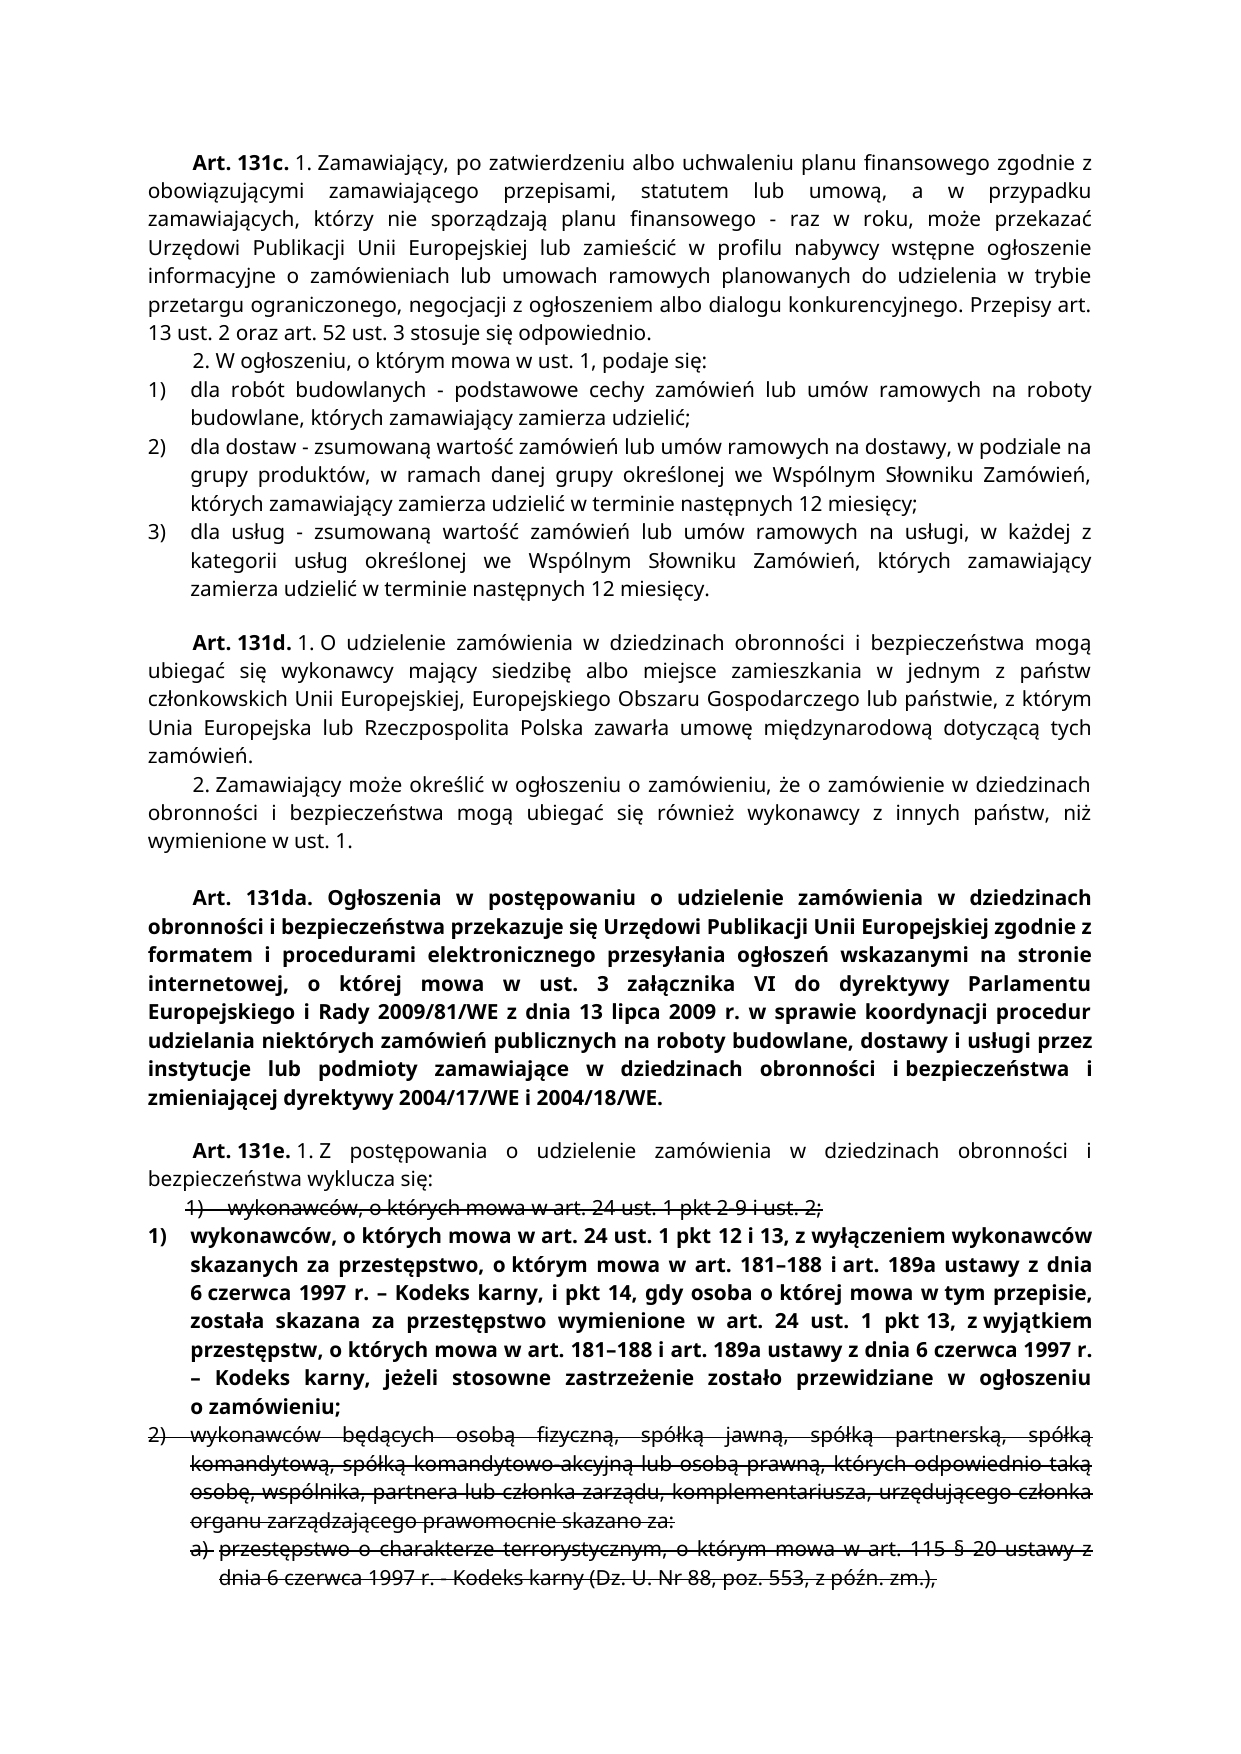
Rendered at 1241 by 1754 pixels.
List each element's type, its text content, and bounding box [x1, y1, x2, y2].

text 2. Zamawiający może określić w ogłoszeniu o zamówieniu, że o zamówienie w dziedzinach obronności i bezpieczeństwa mogą ubiegać się również wykonawcy z innych państw, niż wymienione w ust. 1. [148, 770, 1093, 855]
text 1) wykonawców, o których mowa w art. 24 ust. 1 pkt 12 i 13, z wyłączeniem wykonawców skazanych za przestępstwo, o którym mowa w art. 181–188 i art. 189a ustawy z dnia 6 czerwca 1997 r. – Kodeks karny, i pkt 14, gdy osoba o której mowa w tym przepisie, została skazana za przestępstwo wymienione w art. 24 ust. 1 pkt 13, z wyjątkiem przestępstw, o których mowa w art. 181–188 i art. 189a ustawy z dnia 6 czerwca 1997 r. – Kodeks karny, jeżeli stosowne zastrzeżenie zostało przewidziane w ogłoszeniu o zamówieniu; [148, 1221, 1093, 1420]
text Art. 131c. 1. Zamawiający, po zatwierdzeniu albo uchwaleniu planu finansowego zgodnie z obowiązującymi zamawiającego przepisami, statutem lub umową, a w przypadku zamawiających, którzy nie sporządzają planu finansowego - raz w roku, może przekazać Urzędowi Publikacji Unii Europejskiej lub zamieścić w profilu nabywcy wstępne ogłoszenie informacyjne o zamówieniach lub umowach ramowych planowanych do udzielenia w trybie przetargu ograniczonego, negocjacji z ogłoszeniem albo dialogu konkurencyjnego. Przepisy art. 13 ust. 2 oraz art. 52 ust. 3 stosuje się odpowiednio. [148, 148, 1093, 347]
text Art. 131da. Ogłoszenia w postępowaniu o udzielenie zamówienia w dziedzinach obronności i bezpieczeństwa przekazuje się Urzędowi Publikacji Unii Europejskiej zgodnie z formatem i procedurami elektronicznego przesyłania ogłoszeń wskazanymi na stronie internetowej, o której mowa w ust. 3 załącznika VI do dyrektywy Parlamentu Europejskiego i Rady 2009/81/WE z dnia 13 lipca 2009 r. w sprawie koordynacji procedur udzielania niektórych zamówień publicznych na roboty budowlane, dostawy i usługi przez instytucje lub podmioty zamawiające w dziedzinach obronności i bezpieczeństwa i zmieniającej dyrektywy 2004/17/WE i 2004/18/WE. [148, 883, 1093, 1111]
text 3) dla usług - zsumowaną wartość zamówień lub umów ramowych na usługi, w każdej z kategorii usług określonej we Wspólnym Słowniku Zamówień, których zamawiający zamierza udzielić w terminie następnych 12 miesięcy. [148, 517, 1093, 603]
text 2) dla dostaw - zsumowaną wartość zamówień lub umów ramowych na dostawy, w podziale na grupy produktów, w ramach danej grupy określonej we Wspólnym Słowniku Zamówień, których zamawiający zamierza udzielić w terminie następnych 12 miesięcy; [148, 432, 1093, 517]
text 2) wykonawców będących osobą fizyczną, spółką jawną, spółką partnerską, spółką komandytową, spółką komandytowo-akcyjną lub osobą prawną, których odpowiednio taką osobę, wspólnika, partnera lub członka zarządu, komplementariusza, urzędującego członka organu zarządzającego prawomocnie skazano za: [148, 1438, 1093, 1534]
text 1) dla robót budowlanych - podstawowe cechy zamówień lub umów ramowych na roboty budowlane, których zamawiający zamierza udzielić; [148, 375, 1093, 432]
text Art. 131d. 1. O udzielenie zamówienia w dziedzinach obronności i bezpieczeństwa mogą ubiegać się wykonawcy mający siedzibę albo miejsce zamieszkania w jednym z państw członkowskich Unii Europejskiej, Europejskiego Obszaru Gospodarczego lub państwie, z którym Unia Europejska lub Rzeczpospolita Polska zawarła umowę międzynarodową dotyczącą tych zamówień. [148, 628, 1093, 770]
text 2. W ogłoszeniu, o którym mowa w ust. 1, podaje się: [148, 347, 1093, 375]
text Art. 131e. 1. Z postępowania o udzielenie zamówienia w dziedzinach obronności i bezpieczeństwa wyklucza się: [148, 1136, 1093, 1193]
list wykonawców, o których mowa w art. 24 ust. 1 pkt 2-9 i ust. 2; [185, 1193, 1093, 1221]
text a) przestępstwo o charakterze terrorystycznym, o którym mowa w art. 115 § 20 ustawy z dnia 6 czerwca 1997 r. - Kodeks karny (Dz. U. Nr 88, poz. 553, z późn. zm.), [190, 1534, 1093, 1591]
